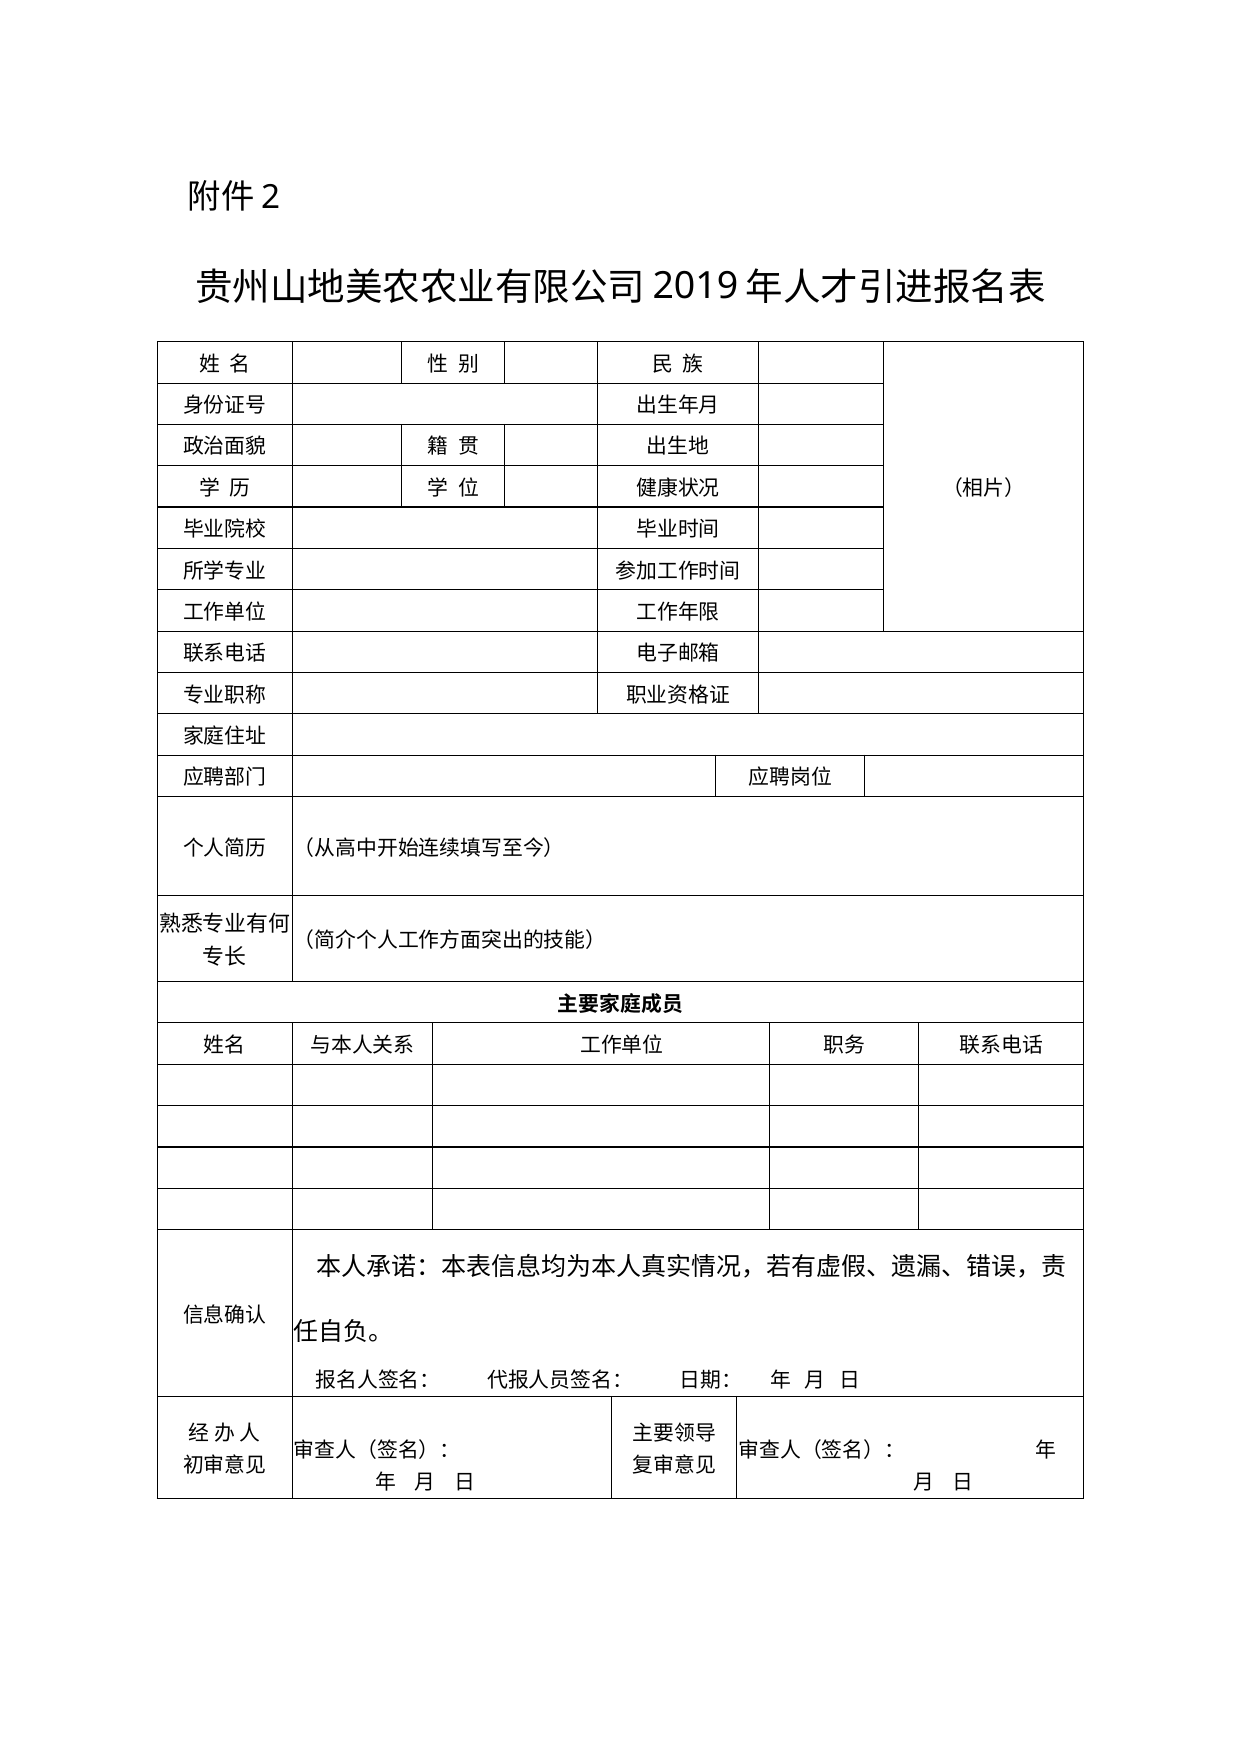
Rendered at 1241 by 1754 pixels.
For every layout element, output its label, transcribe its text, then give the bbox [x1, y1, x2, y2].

table_cell 个人简历 [158, 797, 292, 895]
table_cell 联系电话 [919, 1023, 1083, 1064]
table_cell 熟悉专业有何专长 [158, 896, 292, 981]
table_cell [759, 466, 883, 506]
table_cell [293, 1148, 432, 1188]
table_cell 毕业时间 [598, 508, 758, 548]
table_cell [745, 1189, 769, 1229]
table_cell [293, 673, 597, 713]
table_cell 家庭住址 [158, 714, 292, 754]
table_cell 主要家庭成员 [158, 982, 1083, 1022]
table_cell [759, 508, 883, 548]
table_cell 经 办 人 初审意见 [158, 1397, 292, 1497]
table_cell 政治面貌 [158, 425, 292, 465]
table_cell [293, 714, 1083, 754]
table_cell [919, 1106, 1083, 1146]
table_cell 出生年月 [598, 384, 758, 424]
table_cell [505, 342, 597, 382]
table_cell 所学专业 [158, 549, 292, 589]
table_cell [745, 1148, 769, 1188]
table_cell [293, 590, 597, 631]
table_cell [505, 466, 597, 506]
table_cell 电子邮箱 [598, 632, 758, 672]
table_cell 应聘岗位 [716, 756, 864, 796]
table_cell [505, 425, 597, 465]
table_cell [158, 1148, 292, 1188]
table_cell 籍 贯 [402, 425, 504, 465]
table_cell 职务 [770, 1023, 918, 1064]
table_header 贵州山地美农农业有限公司2019年人才引进报名表 [157, 227, 1083, 341]
table_cell （简介个人工作方面突出的技能） [293, 896, 1083, 981]
table_cell 身份证号 [158, 384, 292, 424]
table_cell [293, 508, 597, 548]
table_cell [919, 1148, 1083, 1188]
table_cell 健康状况 [598, 466, 758, 506]
table_cell [759, 549, 883, 589]
table_cell [293, 1065, 432, 1105]
table_cell [293, 342, 401, 382]
table_cell [919, 1189, 1083, 1229]
table_cell [433, 1189, 745, 1229]
table_cell [770, 1148, 918, 1188]
table_cell 学 历 [158, 466, 292, 506]
table_cell [919, 1065, 1083, 1105]
table_cell （相片） [884, 342, 1083, 631]
table_cell [293, 1189, 432, 1229]
table_cell 性 别 [402, 342, 504, 382]
table_cell [759, 673, 1083, 713]
table_cell [770, 1189, 918, 1229]
table_cell [770, 1106, 918, 1146]
table_cell （从高中开始连续填写至今） [293, 797, 1083, 895]
table_cell [745, 1106, 769, 1146]
table_cell 姓名 [158, 1023, 292, 1064]
table_cell 主要领导 复审意见 [612, 1397, 736, 1497]
table_cell [745, 1065, 769, 1105]
table_cell [759, 384, 883, 424]
table_cell [745, 1023, 769, 1064]
table_cell [759, 425, 883, 465]
table_cell [293, 756, 715, 796]
table_cell [293, 466, 401, 506]
table_cell [293, 632, 597, 672]
table_cell 职业资格证 [598, 673, 758, 713]
table_cell 专业职称 [158, 673, 292, 713]
table_cell 与本人关系 [293, 1023, 432, 1064]
table_cell 工作单位 [433, 1023, 745, 1064]
text 附件2 [187, 162, 1053, 227]
table_cell 民 族 [598, 342, 758, 382]
table_cell 学 位 [402, 466, 504, 506]
table_cell 本人承诺：本表信息均为本人真实情况，若有虚假、遗漏、错误，责任自负。 报名人签名： 代报人员签名： 日期： 年 月 日 [293, 1230, 1083, 1396]
table_cell 毕业院校 [158, 508, 292, 548]
table_cell [293, 384, 597, 424]
table_cell [293, 425, 401, 465]
table_cell 联系电话 [158, 632, 292, 672]
table_cell 审查人（签名）： 年 月 日 [737, 1397, 1083, 1497]
table_cell [158, 1065, 292, 1105]
table_cell [770, 1065, 918, 1105]
table_cell [293, 549, 597, 589]
table_cell 应聘部门 [158, 756, 292, 796]
table_cell 工作年限 [598, 590, 758, 631]
table_cell [293, 1106, 432, 1146]
table_cell 信息确认 [158, 1230, 292, 1396]
table_cell 参加工作时间 [598, 549, 758, 589]
table_cell [158, 1189, 292, 1229]
table_cell [433, 1148, 745, 1188]
table_cell 出生地 [598, 425, 758, 465]
table_cell [759, 590, 883, 631]
table_cell 审查人（签名）： 年 月 日 [293, 1397, 611, 1497]
table_cell [433, 1106, 745, 1146]
table_cell 姓 名 [158, 342, 292, 382]
table_cell [433, 1065, 745, 1105]
table_cell [158, 1106, 292, 1146]
table_cell [759, 632, 1083, 672]
table_cell [865, 756, 1083, 796]
table_cell 工作单位 [158, 590, 292, 631]
table_cell [759, 342, 883, 382]
